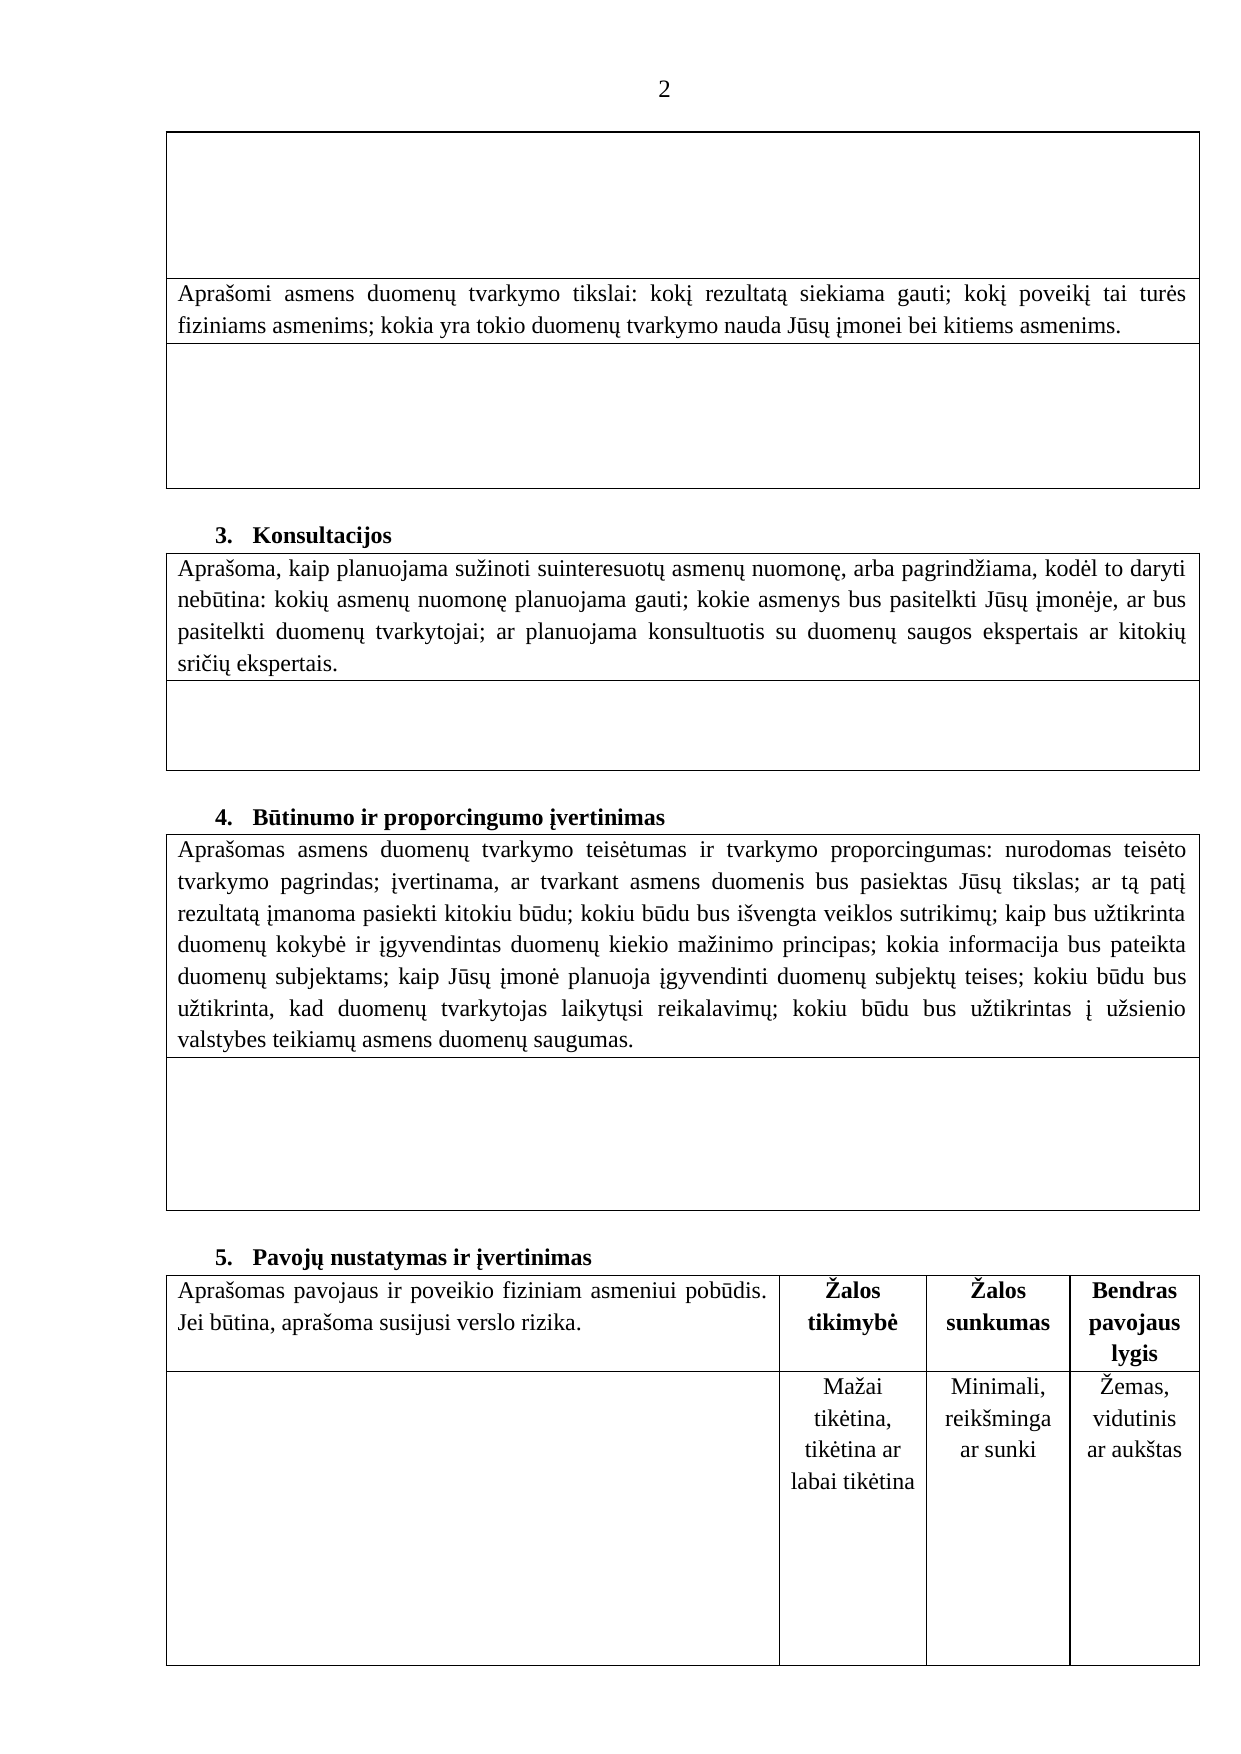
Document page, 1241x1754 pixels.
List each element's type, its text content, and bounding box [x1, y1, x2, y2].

text 5. Pavojų nustatymas ir įvertinimas [215, 1243, 1152, 1271]
table_cell [167, 1058, 1199, 1210]
text 3. Konsultacijos [215, 521, 1152, 548]
table_cell [167, 133, 1199, 278]
table_cell Mažai tikėtina, tikėtina ar labai tikėtina [780, 1372, 926, 1664]
table_cell Minimali, reikšminga ar sunki [927, 1372, 1069, 1664]
table_cell [167, 1372, 779, 1664]
table_header Bendras pavojaus lygis [1071, 1276, 1199, 1371]
table_header Aprašomas asmens duomenų tvarkymo teisėtumas ir tvarkymo proporcingumas: nurodomas teisėto tvarkymo pagrindas; įvertinama, ar tvarkant asmens duomenis bus pasiektas Jūsų tikslas; ar tą patį rezultatą įmanoma pasiekti kitokiu būdu; kokiu būdu bus išvengta veiklos sutrikimų; kaip bus užtikrinta duomenų kokybė ir įgyvendintas duomenų kiekio mažinimo principas; kokia informacija bus pateikta duomenų subjektams; kaip Jūsų įmonė planuoja įgyvendinti duomenų subjektų teises; kokiu būdu bus užtikrinta, kad duomenų tvarkytojas laikytųsi reikalavimų; kokiu būdu bus užtikrintas į užsienio valstybes teikiamų asmens duomenų saugumas. [167, 835, 1199, 1057]
table_header Žalos sunkumas [927, 1276, 1069, 1371]
table_cell Aprašomi asmens duomenų tvarkymo tikslai: kokį rezultatą siekiama gauti; kokį poveikį tai turės fiziniams asmenims; kokia yra tokio duomenų tvarkymo nauda Jūsų įmonei bei kitiems asmenims. [167, 279, 1199, 343]
table_header Žalos tikimybė [780, 1276, 926, 1371]
text 4. Būtinumo ir proporcingumo įvertinimas [215, 803, 1152, 830]
table_header Aprašoma, kaip planuojama sužinoti suinteresuotų asmenų nuomonę, arba pagrindžiama, kodėl to daryti nebūtina: kokių asmenų nuomonę planuojama gauti; kokie asmenys bus pasitelkti Jūsų įmonėje, ar bus pasitelkti duomenų tvarkytojai; ar planuojama konsultuotis su duomenų saugos ekspertais ar kitokių sričių ekspertais. [167, 554, 1199, 680]
table_cell [167, 344, 1199, 488]
table_cell Žemas, vidutinis ar aukštas [1071, 1372, 1199, 1664]
table_header Aprašomas pavojaus ir poveikio fiziniam asmeniui pobūdis. Jei būtina, aprašoma susijusi verslo rizika. [167, 1276, 779, 1371]
table_cell [167, 681, 1199, 770]
